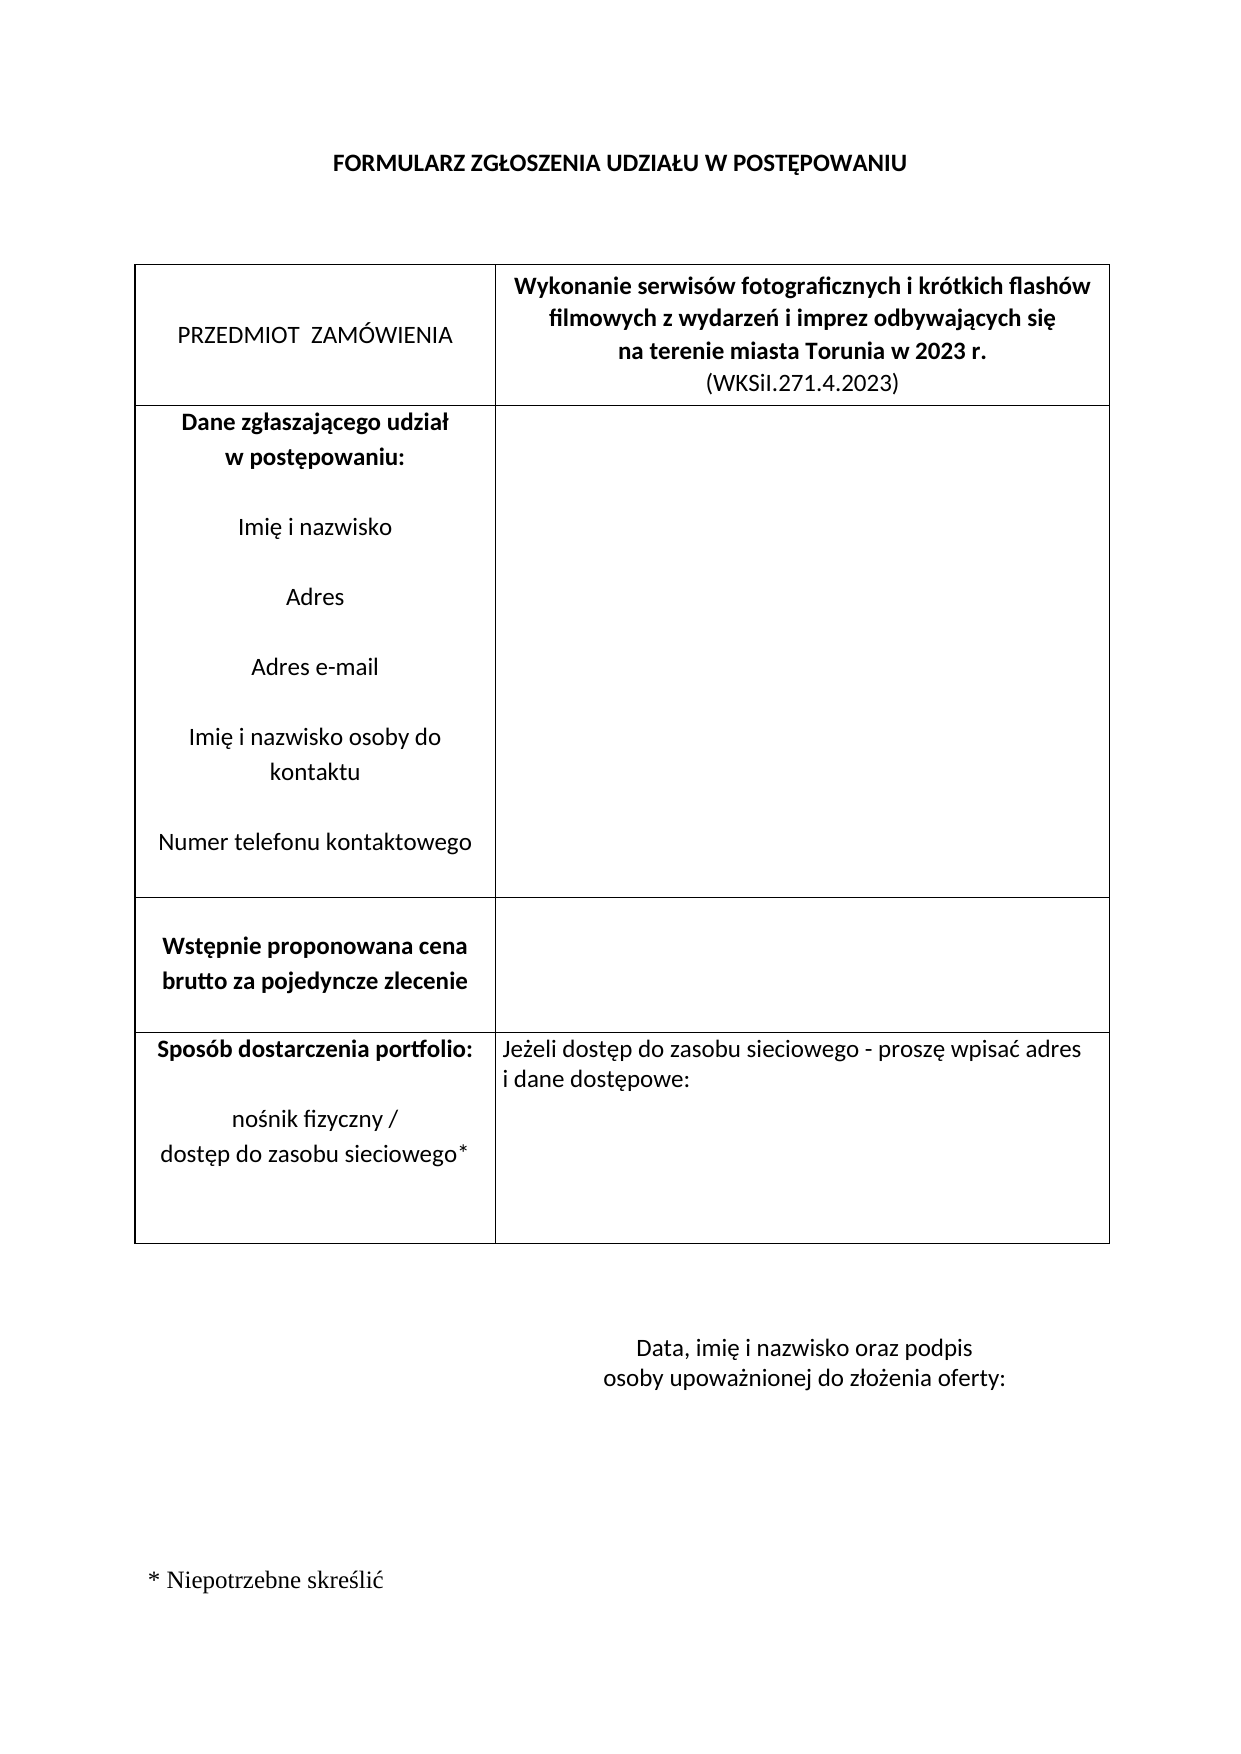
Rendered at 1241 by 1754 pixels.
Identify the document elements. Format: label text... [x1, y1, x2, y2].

table_cell Dane zgłaszającego udział w postępowaniu: Imię i nazwisko Adres Adres e-mail Imię i nazwisko osoby do kontaktu Numer telefonu kontaktowego [136, 406, 495, 897]
table_cell Sposób dostarczenia portfolio: nośnik fizyczny / dostęp do zasobu sieciowego* [136, 1033, 495, 1243]
table_cell Wstępnie proponowana cena brutto za pojedyncze zlecenie [136, 898, 495, 1032]
text osoby upoważnionej do złożenia oferty: [516, 1362, 1093, 1393]
text FORMULARZ ZGŁOSZENIA UDZIAŁU W POSTĘPOWANIU [148, 148, 1093, 178]
table_header Wykonanie serwisów fotograficznych i krótkich flashów filmowych z wydarzeń i imprez odbywających się na terenie miasta Torunia w 2023 r. (WKSiI.271.4.2023) [496, 265, 1109, 404]
table_cell [496, 406, 1109, 897]
table_cell Jeżeli dostęp do zasobu sieciowego - proszę wpisać adres i dane dostępowe: [496, 1033, 1109, 1243]
table_cell [496, 898, 1109, 1032]
table_header PRZEDMIOT ZAMÓWIENIA [136, 265, 495, 404]
text Data, imię i nazwisko oraz podpis [516, 1332, 1093, 1362]
text * Niepotrzebne skreślić [148, 1565, 1093, 1594]
